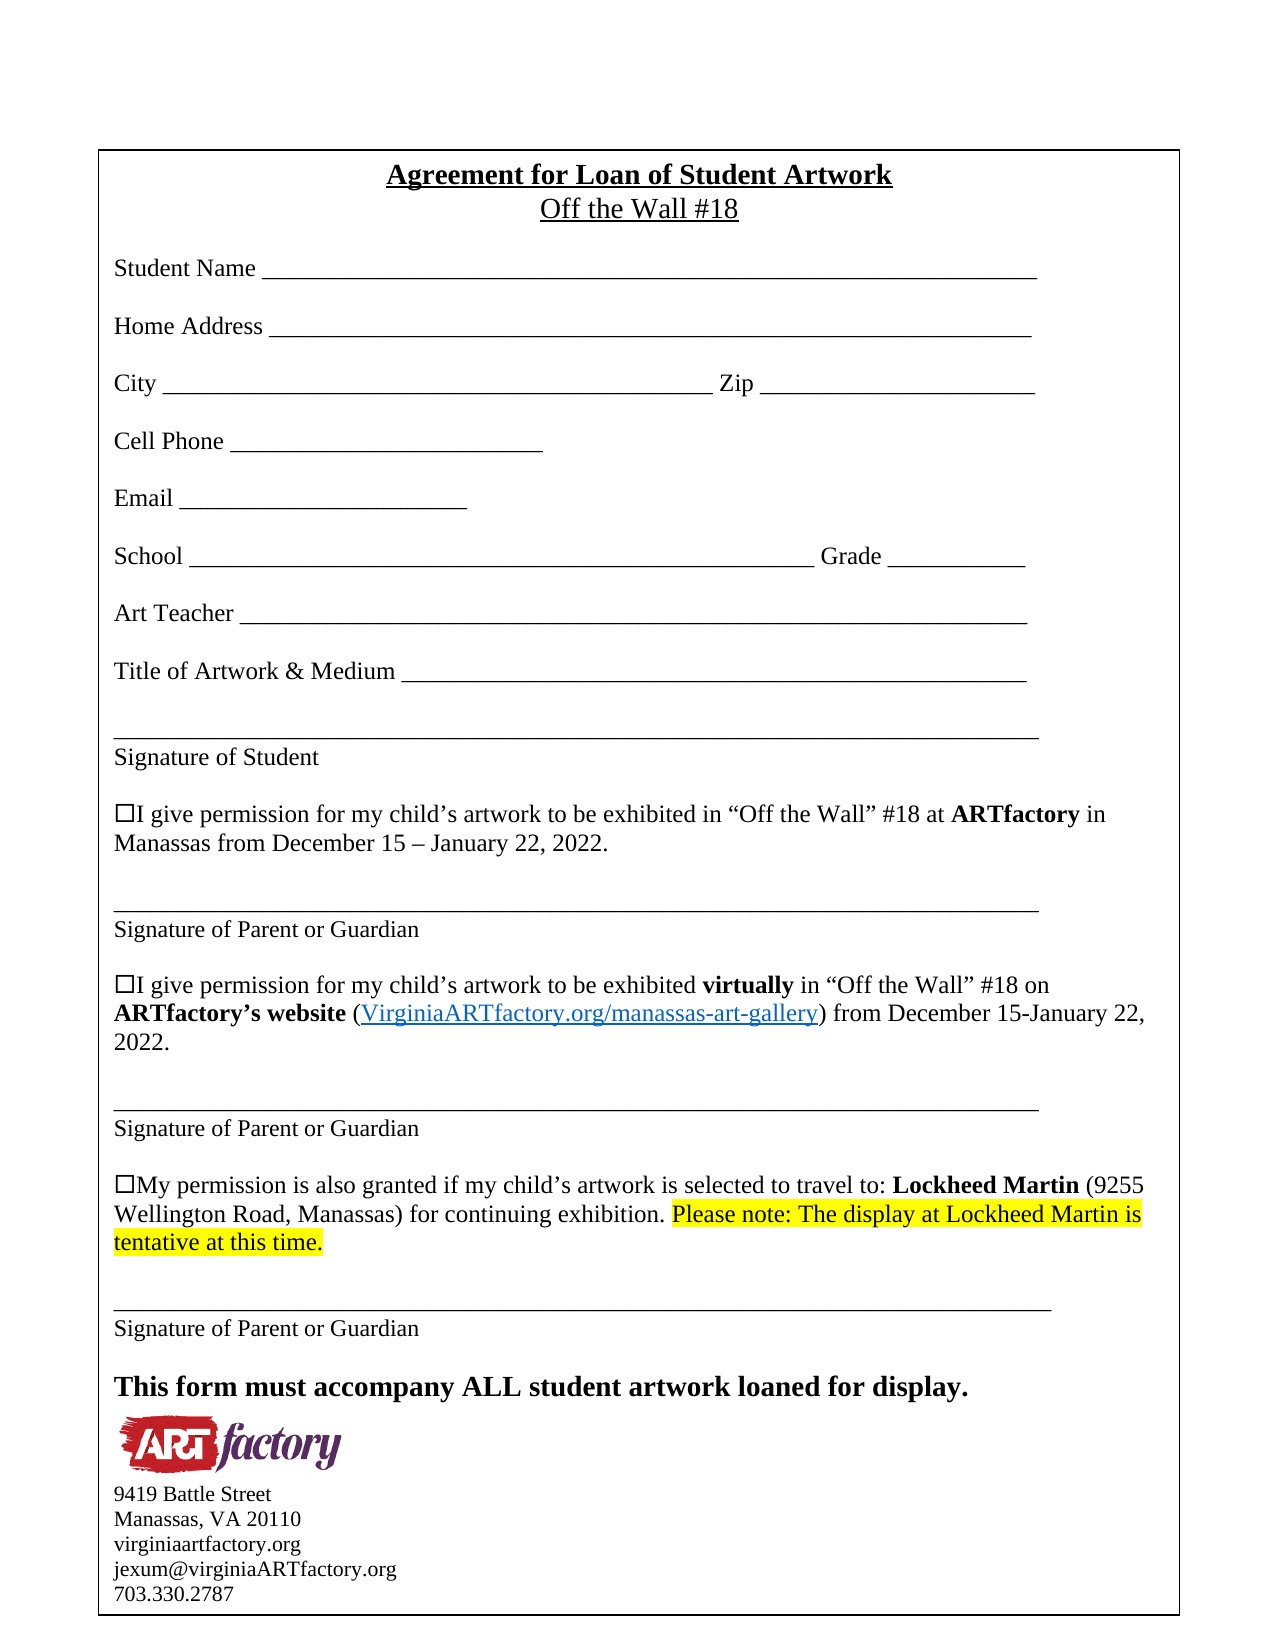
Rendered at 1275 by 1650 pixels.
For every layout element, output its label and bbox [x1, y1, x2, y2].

picture [113, 1402, 348, 1481]
